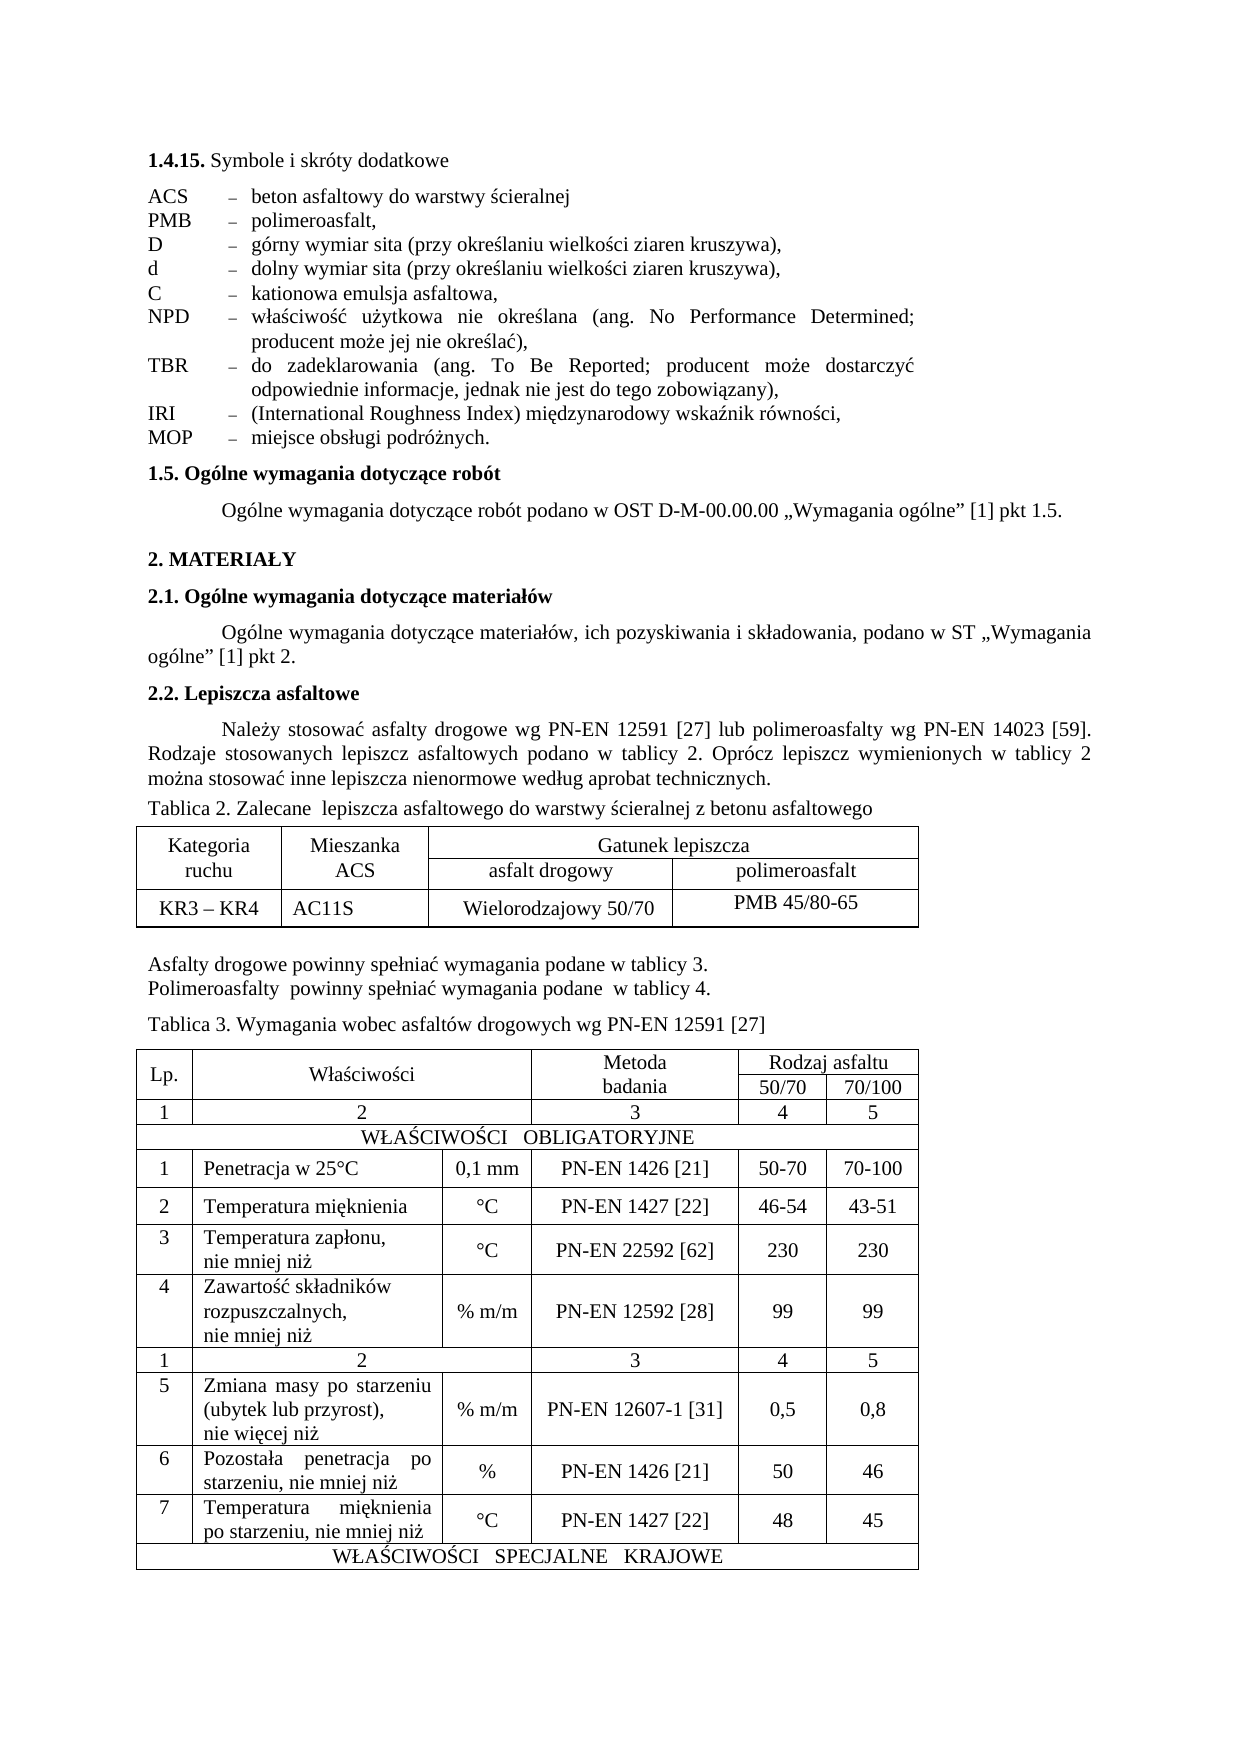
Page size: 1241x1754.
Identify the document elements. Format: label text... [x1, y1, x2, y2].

table_cell 2 [137, 1188, 192, 1224]
table_cell (International Roughness Index) międzynarodowy wskaźnik równości, [207, 401, 927, 425]
table_cell IRI [136, 401, 207, 425]
table_cell 99 [739, 1275, 826, 1347]
table_cell 0,8 [827, 1373, 918, 1445]
table_cell Zawartość składników rozpuszczalnych, nie mniej niż [193, 1275, 442, 1347]
table_cell PMB [136, 208, 207, 232]
table_header Mieszanka [282, 827, 428, 857]
text Ogólne wymagania dotyczące robót podano w OST D-M-00.00.00 „Wymagania ogólne” [1] pkt 1.5. [148, 498, 1093, 522]
text Tablica 3. Wymagania wobec asfaltów drogowych wg PN-EN 12591 [27] [148, 1012, 1093, 1036]
table_cell PN-EN 1426 [21] [532, 1446, 738, 1494]
subtitle 1.5. Ogólne wymagania dotyczące robót [148, 461, 1093, 485]
table_header beton asfaltowy do warstwy ścieralnej [207, 184, 927, 208]
table_cell 43-51 [827, 1188, 918, 1224]
table_cell 4 [739, 1348, 826, 1372]
table_cell C [136, 280, 207, 304]
table_header Lp. [137, 1050, 192, 1099]
table_cell PMB 45/80-65 [673, 890, 918, 926]
table_cell 99 [827, 1275, 918, 1347]
table_cell Temperatura mięknienia [193, 1188, 442, 1224]
table_cell 48 [739, 1495, 826, 1543]
text Asfalty drogowe powinny spełniać wymagania podane w tablicy 3. [148, 951, 1093, 976]
table_cell 70/100 [827, 1075, 918, 1099]
table_cell polimeroasfalt, [207, 208, 927, 232]
table_cell Penetracja w 25°C [193, 1150, 442, 1187]
table_cell 3 [137, 1225, 192, 1273]
table_cell °C [443, 1495, 531, 1543]
table_cell 45 [827, 1495, 918, 1543]
table_cell TBR [136, 353, 207, 401]
table_cell 230 [827, 1225, 918, 1273]
table_cell 0,5 [739, 1373, 826, 1445]
table_cell °C [443, 1225, 531, 1273]
table_header Rodzaj asfaltu [739, 1050, 918, 1074]
table_cell polimeroasfalt [673, 859, 918, 889]
table_cell Zmiana masy po starzeniu (ubytek lub przyrost), nie więcej niż [193, 1373, 442, 1445]
table_cell WŁAŚCIWOŚCI OBLIGATORYJNE [137, 1125, 918, 1149]
table_cell MOP [136, 425, 207, 449]
table_cell górny wymiar sita (przy określaniu wielkości ziaren kruszywa), [207, 232, 927, 256]
table_cell 70-100 [827, 1150, 918, 1187]
table_cell PN-EN 12607-1 [31] [532, 1373, 738, 1445]
table_cell PN-EN 1427 [22] [532, 1495, 738, 1543]
table_cell 46-54 [739, 1188, 826, 1224]
table_cell 4 [137, 1275, 192, 1347]
subtitle 2.1. Ogólne wymagania dotyczące materiałów [148, 583, 1093, 608]
table_cell kationowa emulsja asfaltowa, [207, 280, 927, 304]
table_cell 2 [193, 1348, 531, 1372]
table_cell 50/70 [739, 1075, 826, 1099]
table_cell Pozostała penetracja po starzeniu, nie mniej niż [193, 1446, 442, 1494]
table_cell °C [443, 1188, 531, 1224]
text Polimeroasfalty powinny spełniać wymagania podane w tablicy 4. [148, 976, 1093, 999]
table_cell 1 [137, 1348, 192, 1372]
table_cell właściwość użytkowa nie określana (ang. No Performance Determined; producent może jej nie określać), [207, 305, 927, 353]
table_cell Temperatura mięknienia po starzeniu, nie mniej niż [193, 1495, 442, 1543]
table_header Właściwości [193, 1050, 531, 1099]
table_cell ACS [282, 858, 428, 889]
table_cell 46 [827, 1446, 918, 1494]
table_cell 5 [827, 1348, 918, 1372]
text Ogólne wymagania dotyczące materiałów, ich pozyskiwania i składowania, podano w ST „Wymagania ogólne” [1] pkt 2. [148, 620, 1093, 668]
subtitle 2. MATERIAŁY [148, 547, 1093, 571]
text Tablica 2. Zalecane lepiszcza asfaltowego do warstwy ścieralnej z betonu asfaltowego [148, 796, 1093, 820]
table_cell Wielorodzajowy 50/70 [429, 890, 672, 926]
table_cell 7 [137, 1495, 192, 1543]
table_cell d [136, 256, 207, 280]
table_cell ruchu [137, 858, 281, 889]
table_cell PN-EN 12592 [28] [532, 1275, 738, 1347]
text 1.4.15. Symbole i skróty dodatkowe [148, 148, 1093, 172]
table_header Metoda badania [532, 1050, 738, 1099]
table_header Gatunek lepiszcza [429, 827, 918, 857]
table_cell 5 [137, 1373, 192, 1445]
subtitle 2.2. Lepiszcza asfaltowe [148, 681, 1093, 705]
table_cell miejsce obsługi podróżnych. [207, 425, 927, 449]
table_header Kategoria [137, 827, 281, 857]
table_cell % m/m [443, 1373, 531, 1445]
table_cell PN-EN 22592 [62] [532, 1225, 738, 1273]
table_cell 4 [739, 1100, 826, 1124]
table_cell 0,1 mm [443, 1150, 531, 1187]
table_cell Temperatura zapłonu, nie mniej niż [193, 1225, 442, 1273]
table_cell 1 [137, 1100, 192, 1124]
table_cell 230 [739, 1225, 826, 1273]
table_cell 50 [739, 1446, 826, 1494]
table_cell 50-70 [739, 1150, 826, 1187]
table_header ACS [136, 184, 207, 208]
table_cell 3 [532, 1348, 738, 1372]
table_cell KR3 – KR4 [137, 890, 281, 926]
table_cell 1 [137, 1150, 192, 1187]
table_cell 5 [827, 1100, 918, 1124]
table_cell NPD [136, 305, 207, 353]
table_cell asfalt drogowy [429, 859, 672, 889]
table_cell WŁAŚCIWOŚCI SPECJALNE KRAJOWE [137, 1544, 918, 1568]
table_cell PN-EN 1427 [22] [532, 1188, 738, 1224]
table_cell 2 [193, 1100, 531, 1124]
table_cell dolny wymiar sita (przy określaniu wielkości ziaren kruszywa), [207, 256, 927, 280]
table_cell D [136, 232, 207, 256]
table_cell 6 [137, 1446, 192, 1494]
text Należy stosować asfalty drogowe wg PN-EN 12591 [27] lub polimeroasfalty wg PN-EN 14023 [59]. Rodzaje stosowanych lepiszcz asfaltowych podano w tablicy 2. Oprócz lepiszcz wymienionych w tablicy 2 można stosować inne lepiszcza nienormowe według aprobat technicznych. [148, 717, 1093, 789]
table_cell 3 [532, 1100, 738, 1124]
table_cell % [443, 1446, 531, 1494]
table_cell PN-EN 1426 [21] [532, 1150, 738, 1187]
table_cell AC11S [282, 890, 428, 926]
table_cell % m/m [443, 1275, 531, 1347]
table_cell do zadeklarowania (ang. To Be Reported; producent może dostarczyć odpowiednie informacje, jednak nie jest do tego zobowiązany), [207, 353, 927, 401]
